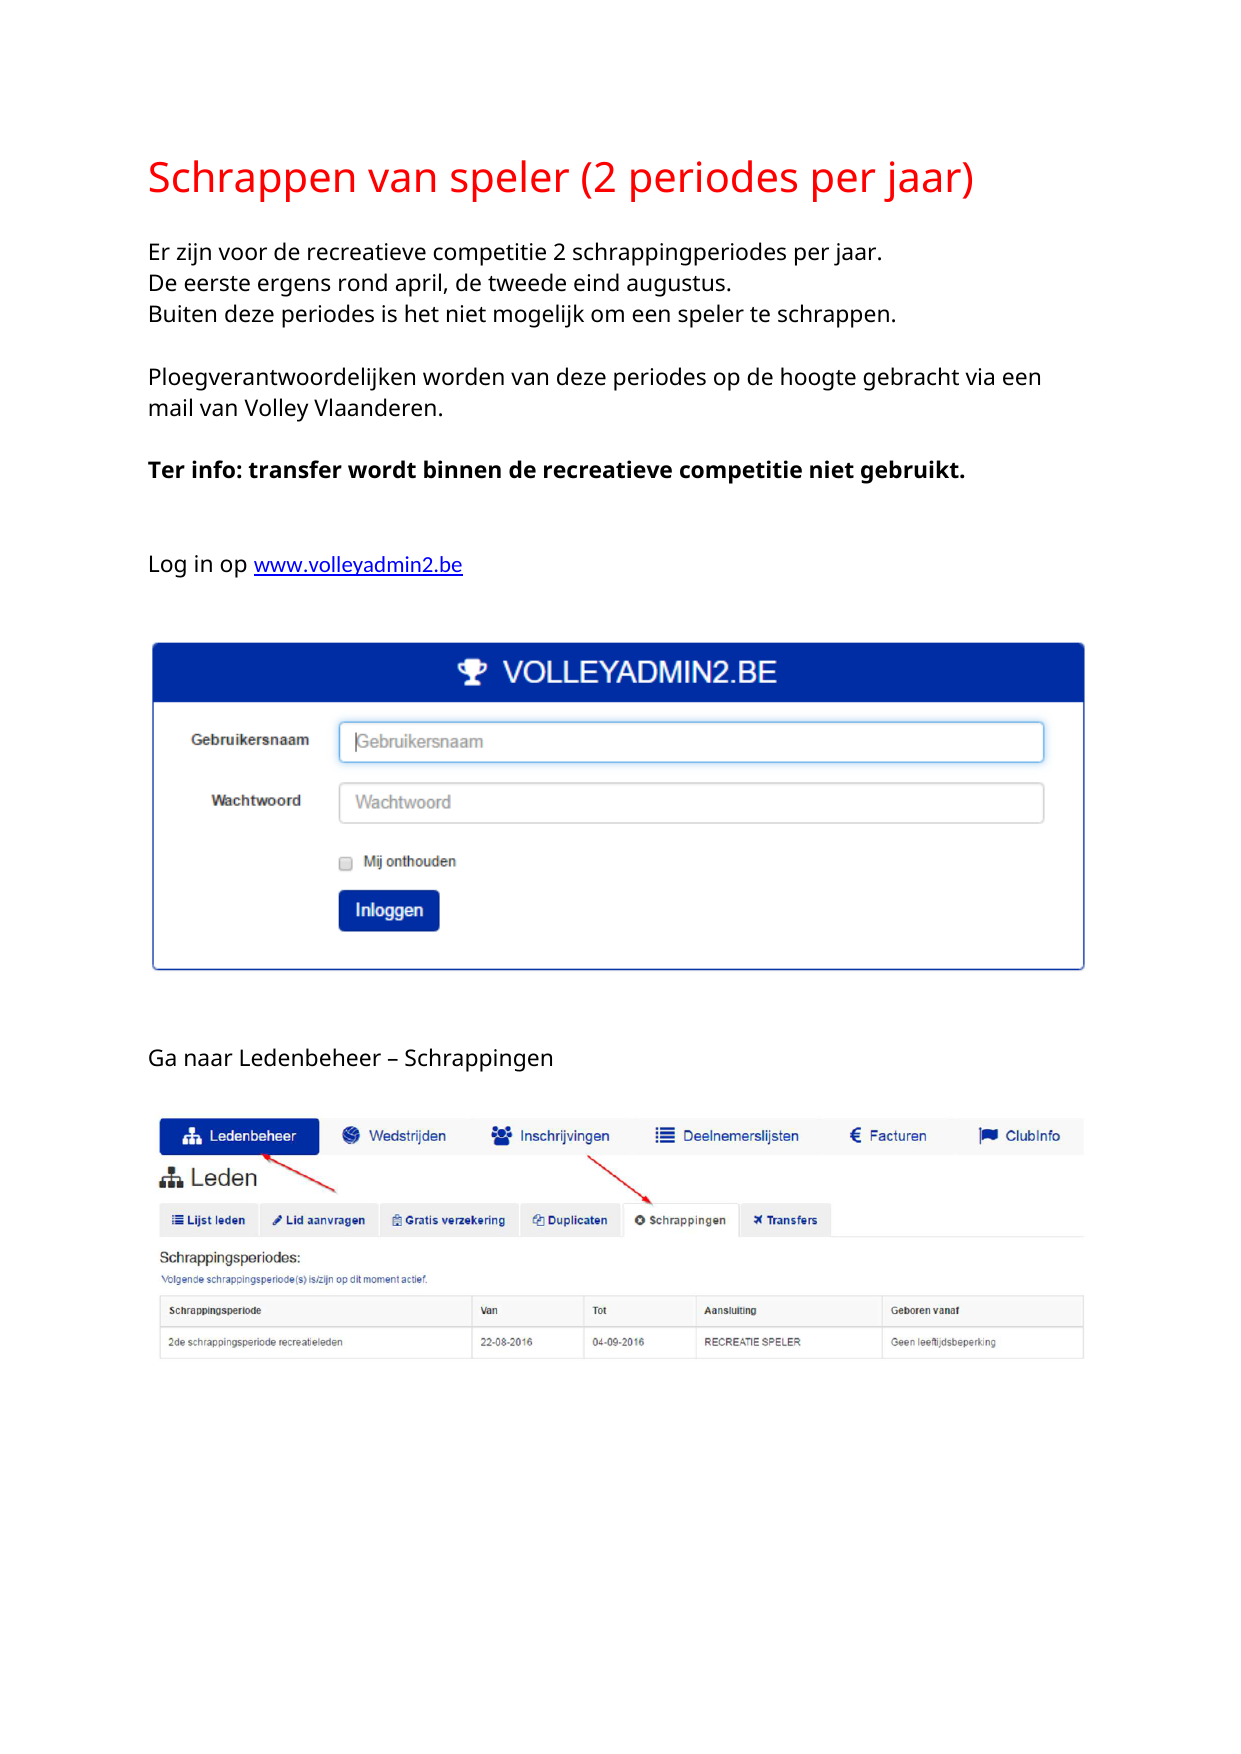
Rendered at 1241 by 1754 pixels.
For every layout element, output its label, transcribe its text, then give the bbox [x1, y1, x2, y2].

text Schrappen van speler (2 periodes per jaar) [148, 148, 1093, 204]
text Log in op www.volleyadmin2.be [148, 548, 1093, 579]
text Ga naar Ledenbeheer – Schrappingen [148, 1042, 1093, 1073]
text Er zijn voor de recreatieve competitie 2 schrappingperiodes per jaar. [148, 236, 1093, 267]
text Buiten deze periodes is het niet mogelijk om een speler te schrappen. [148, 298, 1093, 329]
text De eerste ergens rond april, de tweede eind augustus. [148, 267, 1093, 298]
picture [147, 636, 1093, 980]
text Ploegverantwoordelijken worden van deze periodes op de hoogte gebracht via een mail van Volley Vlaanderen. [148, 361, 1093, 423]
text Ter info: transfer wordt binnen de recreatieve competitie niet gebruikt. [148, 454, 1093, 486]
picture [147, 1104, 1093, 1370]
